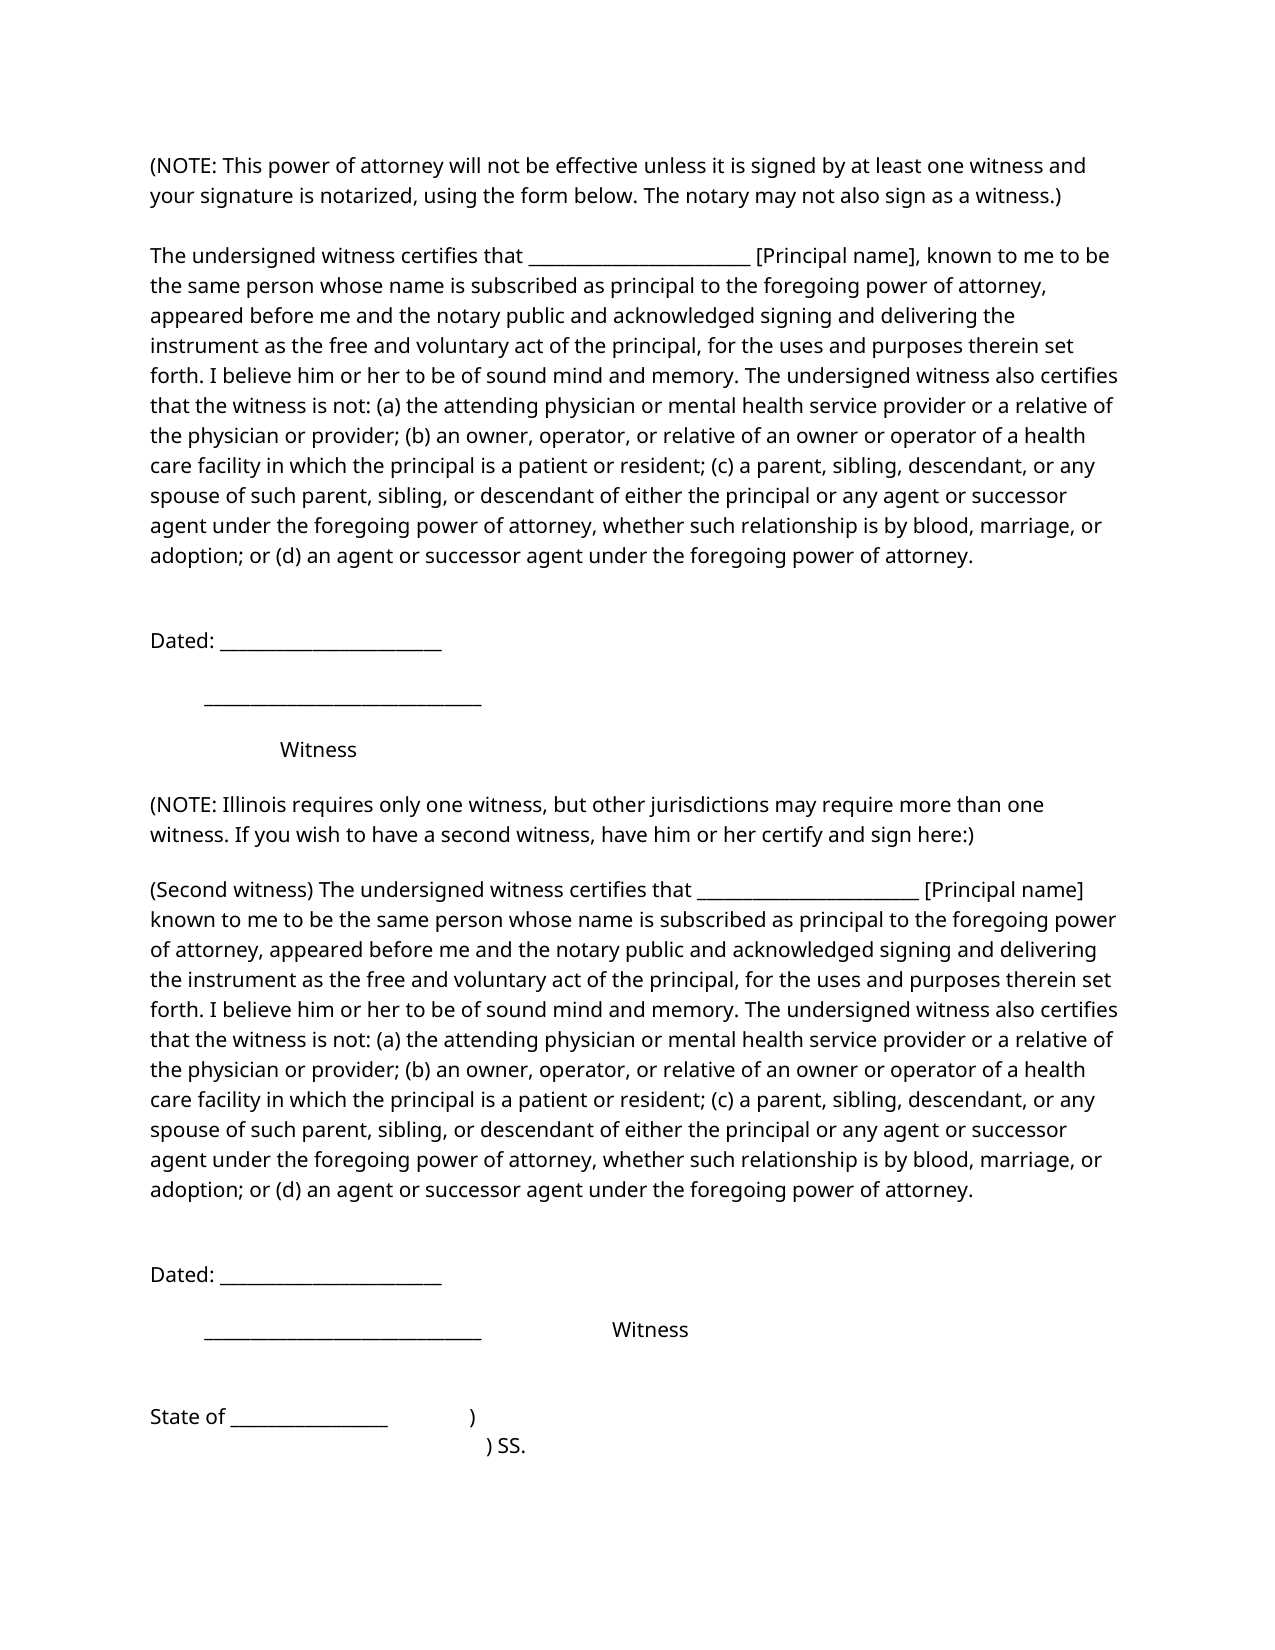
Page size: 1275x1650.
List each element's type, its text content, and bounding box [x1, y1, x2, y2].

text (NOTE: This power of attorney will not be effective unless it is signed by at least one witness and your signature is notarized, using the form below. The notary may not also sign as a witness.) The undersigned witness certifies that ________________________ [Principal name], known to me to be the same person whose name is subscribed as principal to the foregoing power of attorney, appeared before me and the notary public and acknowledged signing and delivering the instrument as the free and voluntary act of the principal, for the uses and purposes therein set forth. I believe him or her to be of sound mind and memory. The undersigned witness also certifies that the witness is not: (a) the attending physician or mental health service provider or a relative of the physician or provider; (b) an owner, operator, or relative of an owner or operator of a health care facility in which the principal is a patient or resident; (c) a parent, sibling, descendant, or any spouse of such parent, sibling, or descendant of either the principal or any agent or successor agent under the foregoing power of attorney, whether such relationship is by blood, marriage, or adoption; or (d) an agent or successor agent under the foregoing power of attorney. [150, 150, 1125, 600]
text (Second witness) The undersigned witness certifies that ________________________ [Principal name] known to me to be the same person whose name is subscribed as principal to the foregoing power of attorney, appeared before me and the notary public and acknowledged signing and delivering the instrument as the free and voluntary act of the principal, for the uses and purposes therein set forth. I believe him or her to be of sound mind and memory. The undersigned witness also certifies that the witness is not: (a) the attending physician or mental health service provider or a relative of the physician or provider; (b) an owner, operator, or relative of an owner or operator of a health care facility in which the principal is a patient or resident; (c) a parent, sibling, descendant, or any spouse of such parent, sibling, or descendant of either the principal or any agent or successor agent under the foregoing power of attorney, whether such relationship is by blood, marriage, or adoption; or (d) an agent or successor agent under the foregoing power of attorney. [150, 873, 1125, 1233]
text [150, 1402, 1125, 1459]
text ______________________________ [150, 680, 1125, 710]
text (NOTE: Illinois requires only one witness, but other jurisdictions may require more than one witness. If you wish to have a second witness, have him or her certify and sign here:) [150, 788, 1125, 848]
text Witness [150, 735, 1125, 763]
text ______________________________ Witness [150, 1313, 1125, 1343]
text Dated: ________________________ [150, 625, 1125, 655]
text Dated: ________________________ [150, 1258, 1125, 1288]
